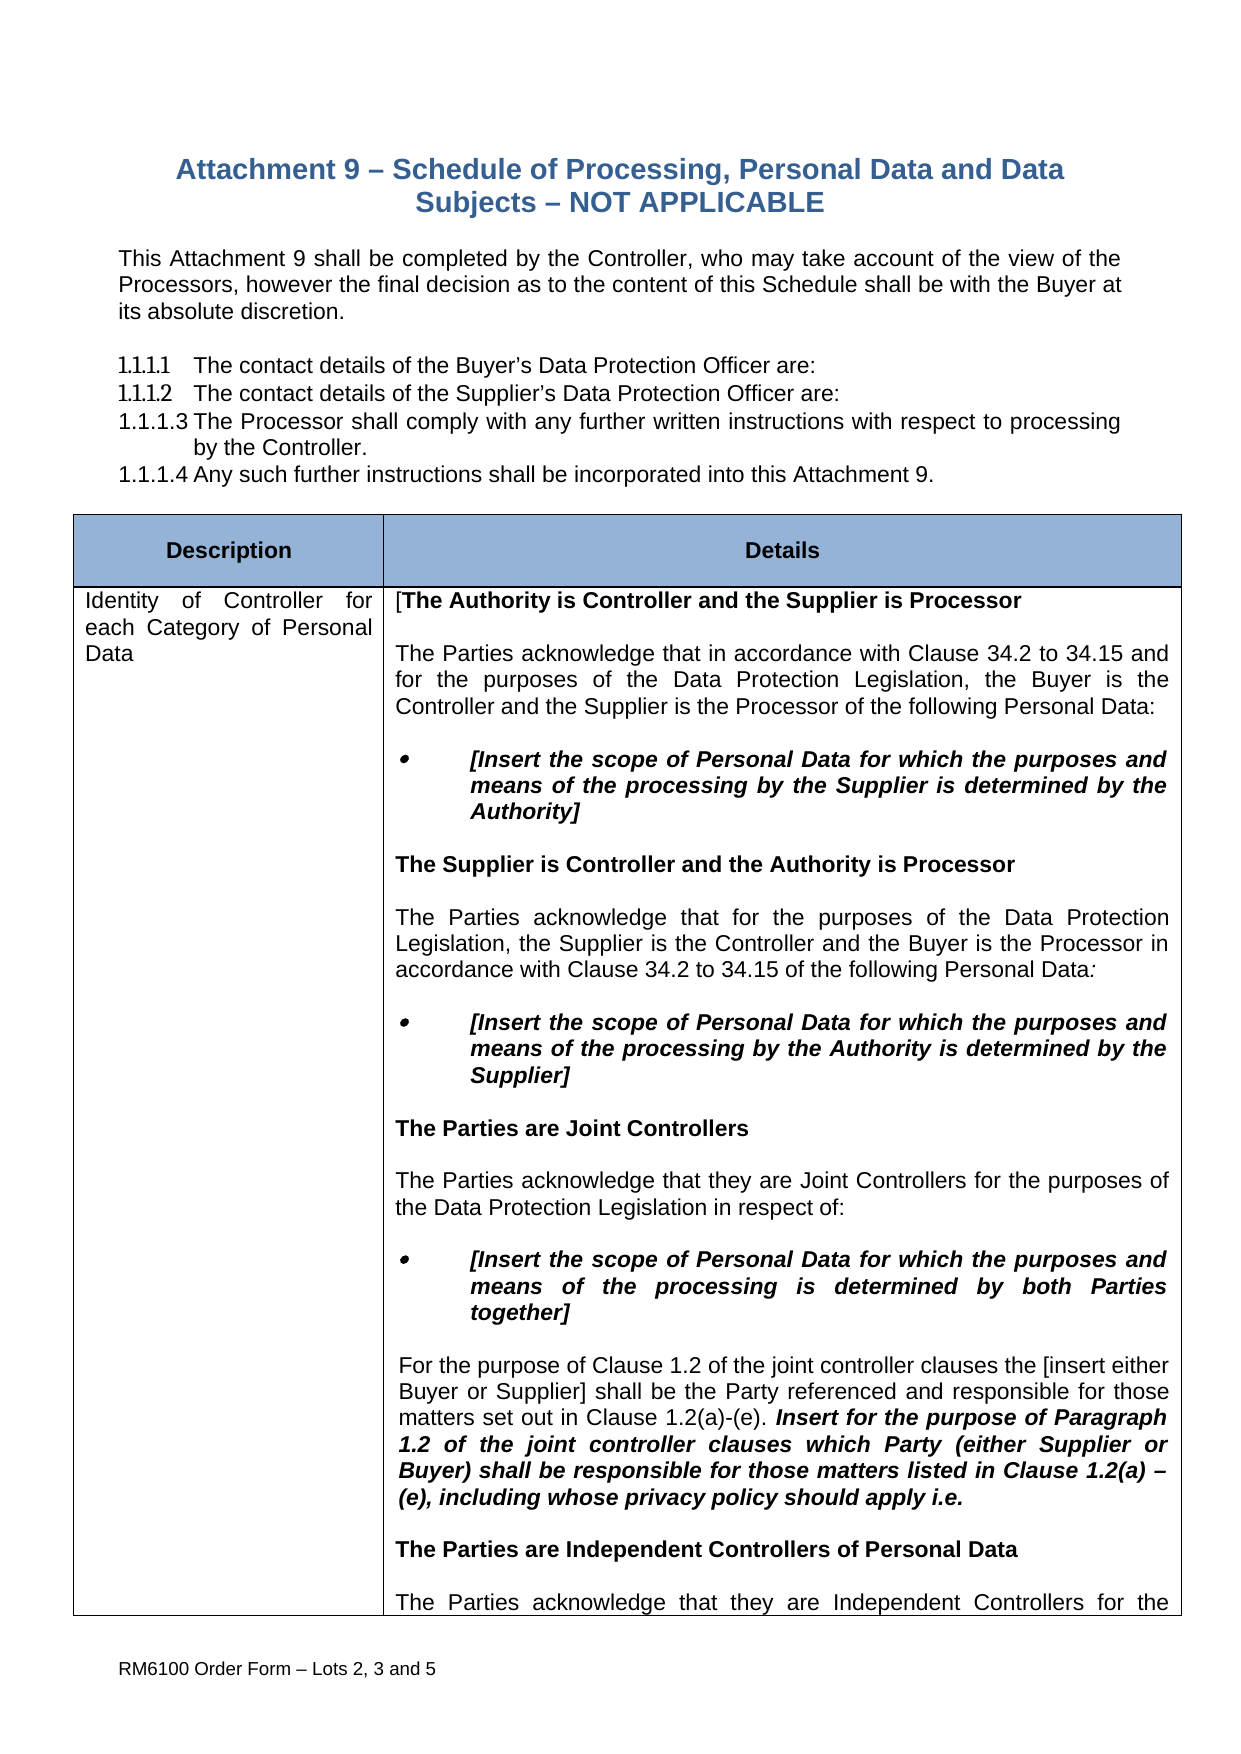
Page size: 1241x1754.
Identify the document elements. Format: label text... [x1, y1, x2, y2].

list The Processor shall comply with any further written instructions with respect to processing by the Controller. [118, 408, 1122, 461]
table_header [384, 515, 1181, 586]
list Any such further instructions shall be incorporated into this Attachment 9. [118, 461, 1122, 487]
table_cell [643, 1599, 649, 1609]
text Attachment 9 – Schedule of Processing, Personal Data and Data Subjects – NOT APPLICABLE [118, 152, 1122, 219]
text This Attachment 9 shall be completed by the Controller, who may take account of the view of the Processors, however the final decision as to the content of this Schedule shall be with the Buyer at its absolute discretion. [118, 245, 1122, 324]
list The contact details of the Supplier’s Data Protection Officer are: [118, 379, 1122, 408]
list The contact details of the Buyer’s Data Protection Officer are: [118, 351, 1122, 379]
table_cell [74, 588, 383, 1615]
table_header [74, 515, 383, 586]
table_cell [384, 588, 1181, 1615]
